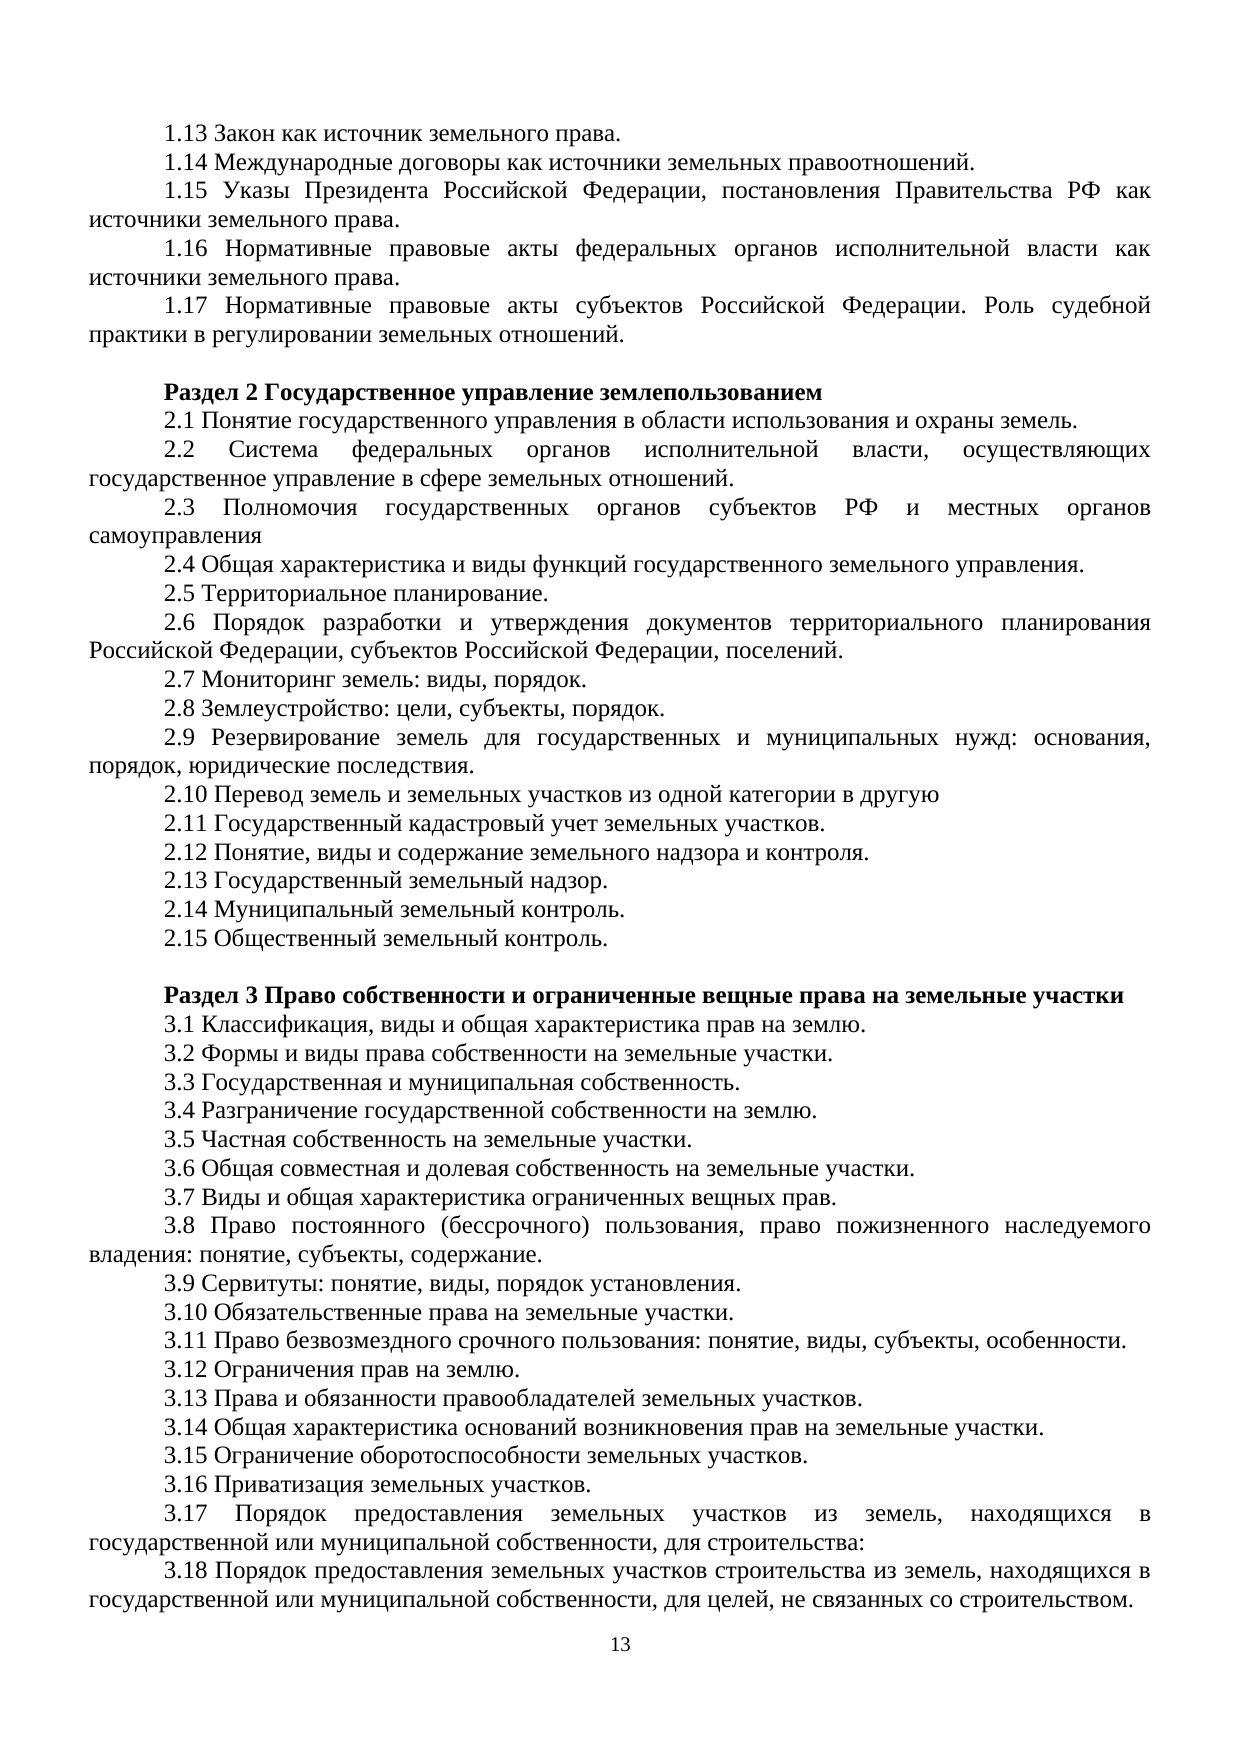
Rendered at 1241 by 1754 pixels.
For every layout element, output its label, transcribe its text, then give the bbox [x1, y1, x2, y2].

text 2.9 Резервирование земель для государственных и муниципальных нужд: основания, порядок, юридические последствия. [88, 722, 1152, 779]
text Раздел 3 Право собственности и ограниченные вещные права на земельные участки [88, 981, 1152, 1009]
text 2.7 Мониторинг земель: виды, порядок. [88, 664, 1152, 693]
text 3.4 Разграничение государственной собственности на землю. [88, 1096, 1152, 1124]
text 3.11 Право безвозмездного срочного пользования: понятие, виды, субъекты, особенности. [88, 1326, 1152, 1354]
text 2.11 Государственный кадастровый учет земельных участков. [88, 808, 1152, 837]
text 1.17 Нормативные правовые акты субъектов Российской Федерации. Роль судебной практики в регулировании земельных отношений. [88, 291, 1152, 348]
text 3.12 Ограничения прав на землю. [88, 1354, 1152, 1383]
text 3.7 Виды и общая характеристика ограниченных вещных прав. [88, 1182, 1152, 1211]
text 2.10 Перевод земель и земельных участков из одной категории в другую [88, 779, 1152, 808]
text 3.5 Частная собственность на земельные участки. [88, 1124, 1152, 1153]
text 3.2 Формы и виды права собственности на земельные участки. [88, 1038, 1152, 1067]
text 2.6 Порядок разработки и утверждения документов территориального планирования Российской Федерации, субъектов Российской Федерации, поселений. [88, 607, 1152, 664]
text 2.12 Понятие, виды и содержание земельного надзора и контроля. [88, 837, 1152, 866]
text 3.3 Государственная и муниципальная собственность. [88, 1067, 1152, 1096]
text 3.6 Общая совместная и долевая собственность на земельные участки. [88, 1153, 1152, 1182]
text 3.14 Общая характеристика оснований возникновения прав на земельные участки. [88, 1412, 1152, 1441]
text 2.3 Полномочия государственных органов субъектов РФ и местных органов самоуправления [88, 492, 1152, 549]
text 2.8 Землеустройство: цели, субъекты, порядок. [88, 693, 1152, 722]
text 3.18 Порядок предоставления земельных участков строительства из земель, находящихся в государственной или муниципальной собственности, для целей, не связанных со строительством. [88, 1556, 1152, 1613]
text 2.5 Территориальное планирование. [88, 578, 1152, 607]
text 2.15 Общественный земельный контроль. [88, 923, 1152, 952]
text 1.15 Указы Президента Российской Федерации, постановления Правительства РФ как источники земельного права. [88, 176, 1152, 233]
text 3.8 Право постоянного (бессрочного) пользования, право пожизненного наследуемого владения: понятие, субъекты, содержание. [88, 1211, 1152, 1268]
text 3.13 Права и обязанности правообладателей земельных участков. [88, 1383, 1152, 1412]
text 2.2 Система федеральных органов исполнительной власти, осуществляющих государственное управление в сфере земельных отношений. [88, 434, 1152, 492]
text 3.17 Порядок предоставления земельных участков из земель, находящихся в государственной или муниципальной собственности, для строительства: [88, 1498, 1152, 1556]
text 1.13 Закон как источник земельного права. [88, 118, 1152, 147]
text 2.1 Понятие государственного управления в области использования и охраны земель. [88, 406, 1152, 434]
text Раздел 2 Государственное управление землепользованием [88, 377, 1152, 406]
text 2.14 Муниципальный земельный контроль. [88, 894, 1152, 923]
text 2.4 Общая характеристика и виды функций государственного земельного управления. [88, 549, 1152, 578]
text 3.15 Ограничение оборотоспособности земельных участков. [88, 1441, 1152, 1469]
text 3.16 Приватизация земельных участков. [88, 1469, 1152, 1498]
text 1.16 Нормативные правовые акты федеральных органов исполнительной власти как источники земельного права. [88, 233, 1152, 291]
text 3.10 Обязательственные права на земельные участки. [88, 1297, 1152, 1326]
text 2.13 Государственный земельный надзор. [88, 866, 1152, 894]
text 3.9 Сервитуты: понятие, виды, порядок установления. [88, 1268, 1152, 1297]
text 1.14 Международные договоры как источники земельных правоотношений. [88, 147, 1152, 176]
text 3.1 Классификация, виды и общая характеристика прав на землю. [88, 1009, 1152, 1038]
